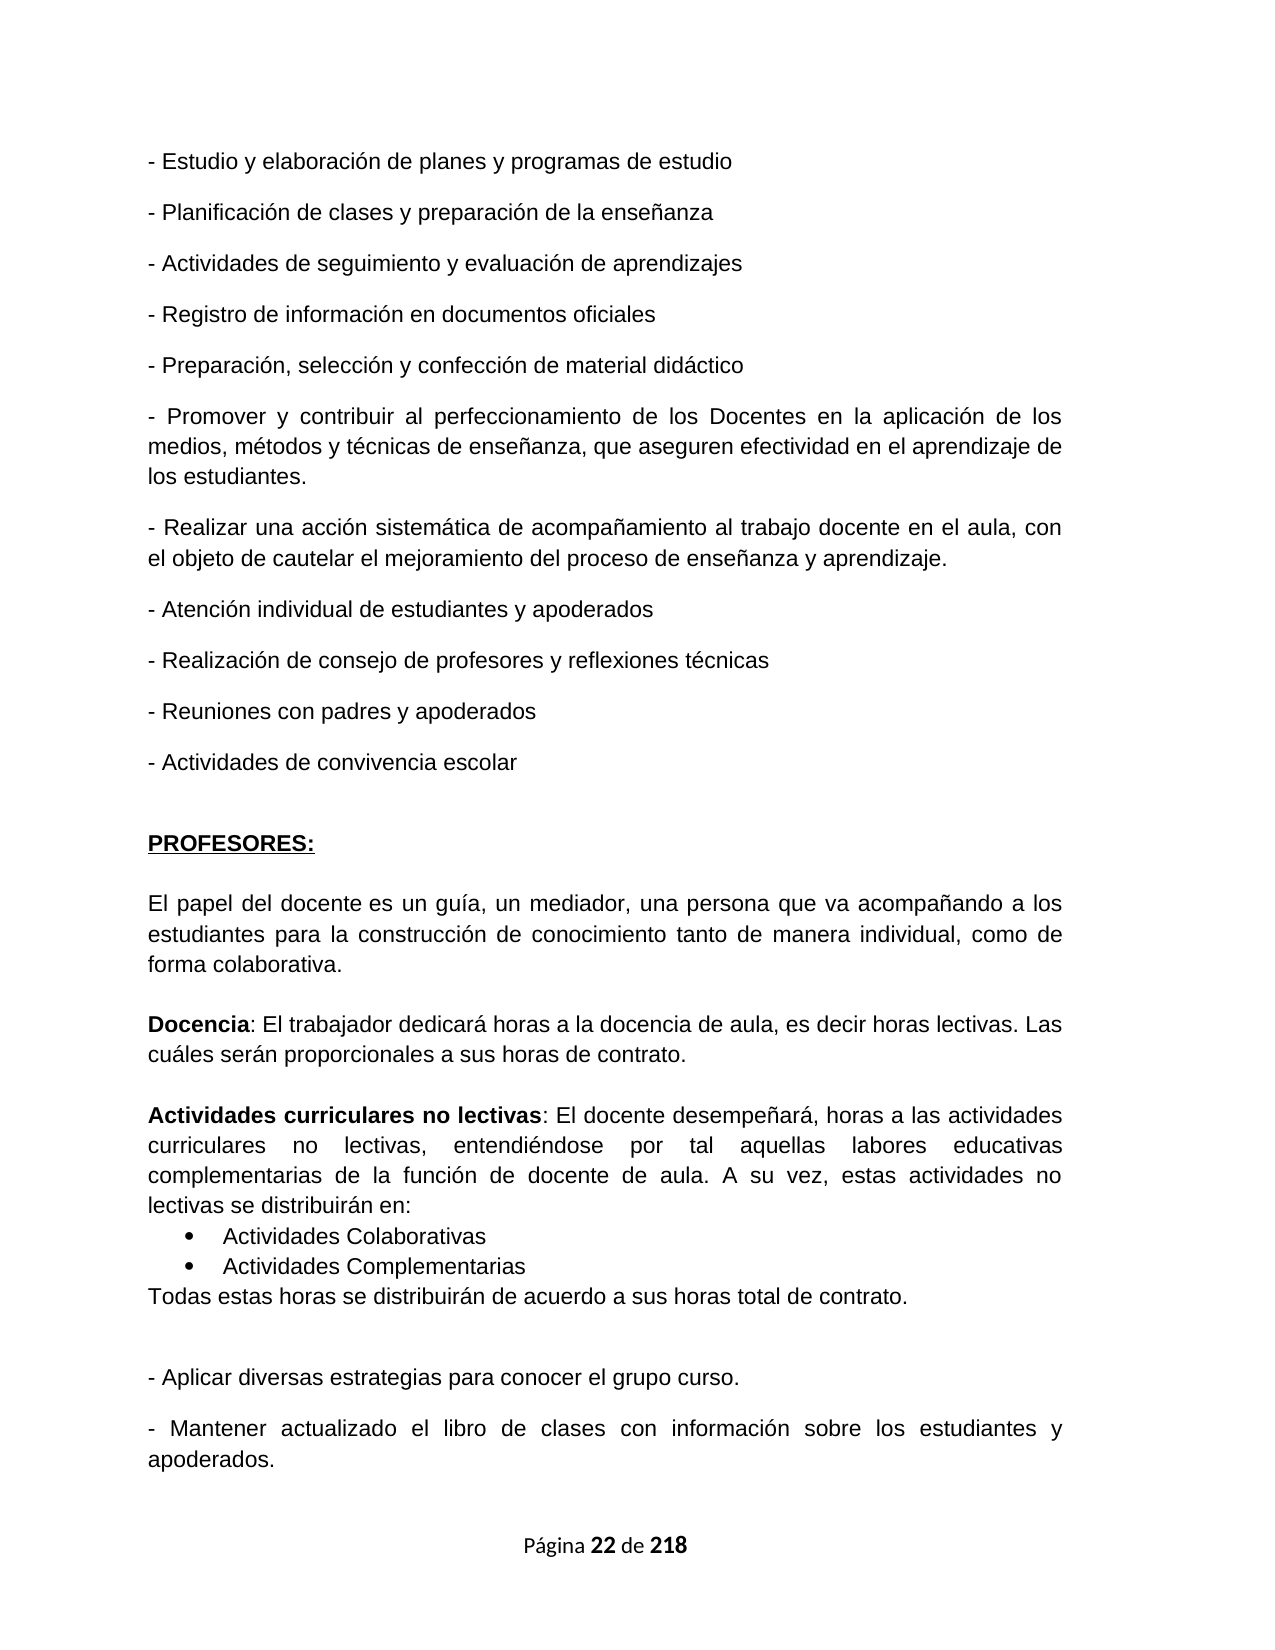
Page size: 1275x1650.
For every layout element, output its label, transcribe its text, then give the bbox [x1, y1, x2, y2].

text - Atención individual de estudiantes y apoderados [148, 596, 1063, 622]
list Todas estas horas se distribuirán de acuerdo a sus horas total de contrato. [148, 1283, 1063, 1309]
list PROFESORES: [148, 830, 1063, 856]
list Docencia: El trabajador dedicará horas a la docencia de aula, es decir horas lectivas. Las cuáles serán proporcionales a sus horas de contrato. [148, 1011, 1063, 1068]
text - Promover y contribuir al perfeccionamiento de los Docentes en la aplicación de los medios, métodos y técnicas de enseñanza, que aseguren efectividad en el aprendizaje de los estudiantes. [148, 403, 1063, 433]
text - Mantener actualizado el libro de clases con información sobre los estudiantes y apoderados. [148, 1415, 1063, 1472]
text - Realizar una acción sistemática de acompañamiento al trabajo docente en el aula, con el objeto de cautelar el mejoramiento del proceso de enseñanza y aprendizaje. [148, 541, 1063, 571]
text - Planificación de clases y preparación de la enseñanza [148, 199, 1063, 225]
text - Estudio y elaboración de planes y programas de estudio [148, 148, 1063, 174]
list Actividades Complementarias [185, 1253, 1063, 1279]
list Actividades curriculares no lectivas: El docente desempeñará, horas a las actividades curriculares no lectivas, entendiéndose por tal aquellas labores educativas complementarias de la función de docente de aula. A su vez, estas actividades no lectivas se distribuirán en: [148, 1102, 1063, 1219]
text - Aplicar diversas estrategias para conocer el grupo curso. [148, 1364, 1063, 1391]
text - Actividades de convivencia escolar [148, 749, 1063, 775]
text - Actividades de seguimiento y evaluación de aprendizajes [148, 250, 1063, 276]
text - Registro de información en documentos oficiales [148, 301, 1063, 327]
text - Preparación, selección y confección de material didáctico [148, 352, 1063, 378]
text - Reuniones con padres y apoderados [148, 698, 1063, 724]
list El papel del docente es un guía, un mediador, una persona que va acompañando a los estudiantes para la construcción de conocimiento tanto de manera individual, como de forma colaborativa. [148, 890, 1063, 977]
text - Realización de consejo de profesores y reflexiones técnicas [148, 647, 1063, 673]
text - Promover y contribuir al perfeccionamiento de los Docentes en la aplicación de los medios, métodos y técnicas de enseñanza, que aseguren efectividad en el aprendizaje de los estudiantes. [148, 459, 1063, 489]
list Actividades Colaborativas [185, 1223, 1063, 1249]
